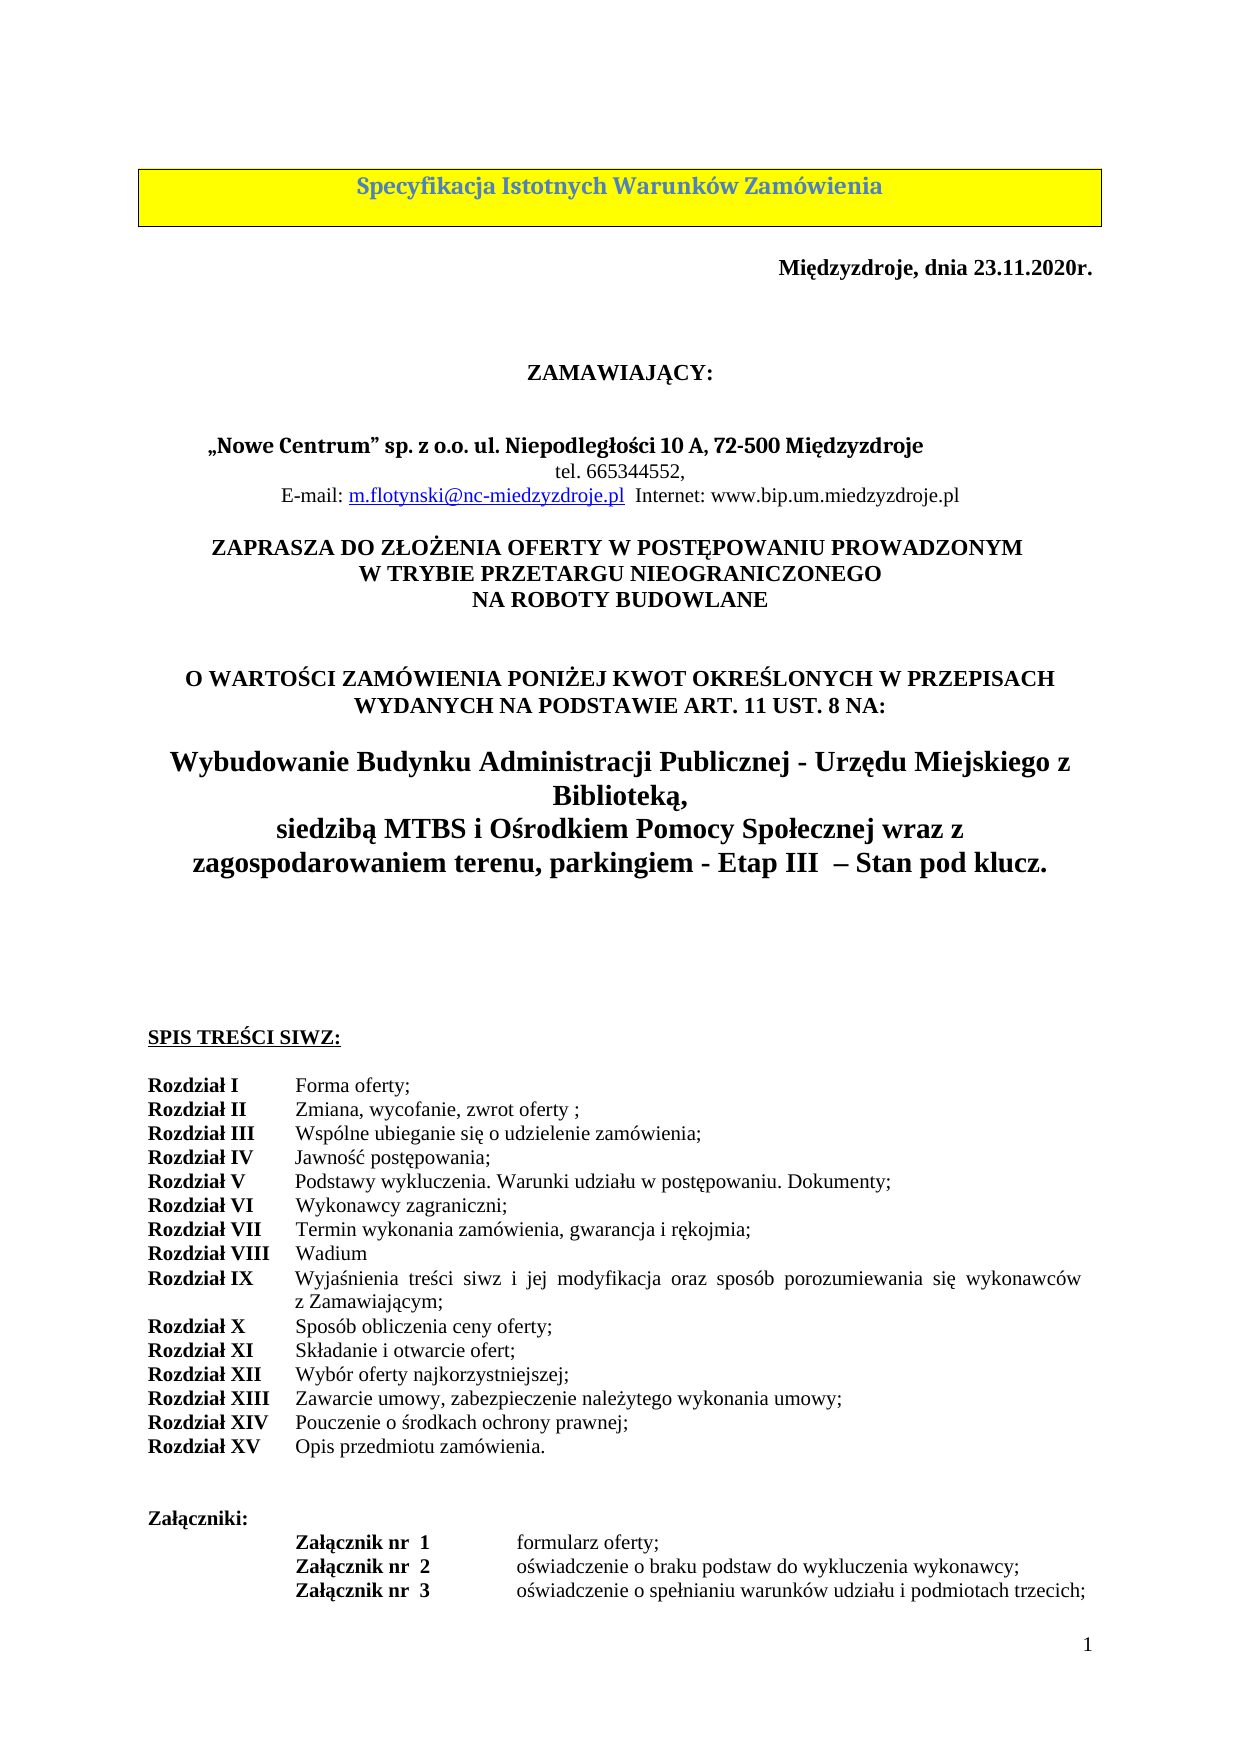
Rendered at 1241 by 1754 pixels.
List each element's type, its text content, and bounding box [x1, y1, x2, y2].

text O WARTOŚCI ZAMÓWIENIA PONIŻEJ KWOT OKREŚLONYCH W PRZEPISACH WYDANYCH NA PODSTAWIE ART. 11 UST. 8 NA: [148, 665, 1093, 718]
text Załącznik nr 3 oświadczenie o spełnianiu warunków udziału i podmiotach trzecich; [148, 1578, 1093, 1602]
text ZAMAWIAJĄCY: [148, 359, 1093, 386]
text Rozdział XI Składanie i otwarcie ofert; [148, 1338, 1093, 1362]
subtitle „Nowe Centrum” sp. z o.o. ul. Niepodległości 10 A, 72-500 Międzyzdroje [208, 433, 1093, 459]
text Rozdział VI Wykonawcy zagraniczni; [148, 1193, 1093, 1217]
text siedzibą MTBS i Ośrodkiem Pomocy Społecznej wraz z [148, 812, 1093, 845]
text Rozdział XV Opis przedmiotu zamówienia. [148, 1434, 1093, 1458]
text zagospodarowaniem terenu, parkingiem - Etap III – Stan pod klucz. [148, 845, 1093, 879]
text Rozdział IV Jawność postępowania; [148, 1145, 1093, 1169]
text Rozdział XIV Pouczenie o środkach ochrony prawnej; [148, 1410, 1093, 1434]
text SPIS TREŚCI SIWZ: [148, 1025, 1093, 1049]
text Wybudowanie Budynku Administracji Publicznej - Urzędu Miejskiego z Biblioteką, [148, 744, 1093, 812]
text Załącznik nr 2 oświadczenie o braku podstaw do wykluczenia wykonawcy; [148, 1554, 1093, 1578]
text Międzyzdroje, dnia 23.11.2020r. [148, 254, 1093, 280]
text Rozdział IX Wyjaśnienia treści siwz i jej modyfikacja oraz sposób porozumiewania się wykonawców z Zamawiającym; [148, 1265, 1093, 1313]
text Rozdział V Podstawy wykluczenia. Warunki udziału w postępowaniu. Dokumenty; [148, 1169, 1093, 1193]
text E-mail: m.flotynski@nc-miedzyzdroje.pl Internet: www.bip.um.miedzyzdroje.pl [148, 483, 1093, 507]
text ZAPRASZA DO ZŁOŻENIA OFERTY W POSTĘPOWANIU PROWADZONYM W TRYBIE PRZETARGU NIEOGRANICZONEGO [148, 534, 1093, 586]
text Rozdział I Forma oferty; [148, 1073, 1093, 1097]
text Załącznik nr 1 formularz oferty; [148, 1530, 1093, 1554]
text tel. 665344552, [148, 459, 1093, 483]
text Rozdział XIII Zawarcie umowy, zabezpieczenie należytego wykonania umowy; [148, 1386, 1093, 1410]
text Rozdział VII Termin wykonania zamówienia, gwarancja i rękojmia; [148, 1217, 1093, 1241]
text NA ROBOTY BUDOWLANE [148, 586, 1093, 613]
text Rozdział X Sposób obliczenia ceny oferty; [148, 1313, 1093, 1338]
text Rozdział II Zmiana, wycofanie, zwrot oferty ; [148, 1097, 1093, 1121]
text Rozdział VIII Wadium [148, 1241, 1093, 1265]
text Rozdział XII Wybór oferty najkorzystniejszej; [148, 1362, 1093, 1386]
text Rozdział III Wspólne ubieganie się o udzielenie zamówienia; [148, 1121, 1093, 1145]
text Załączniki: [148, 1506, 1093, 1530]
subtitle Specyfikacja Istotnych Warunków Zamówienia [139, 170, 1101, 197]
